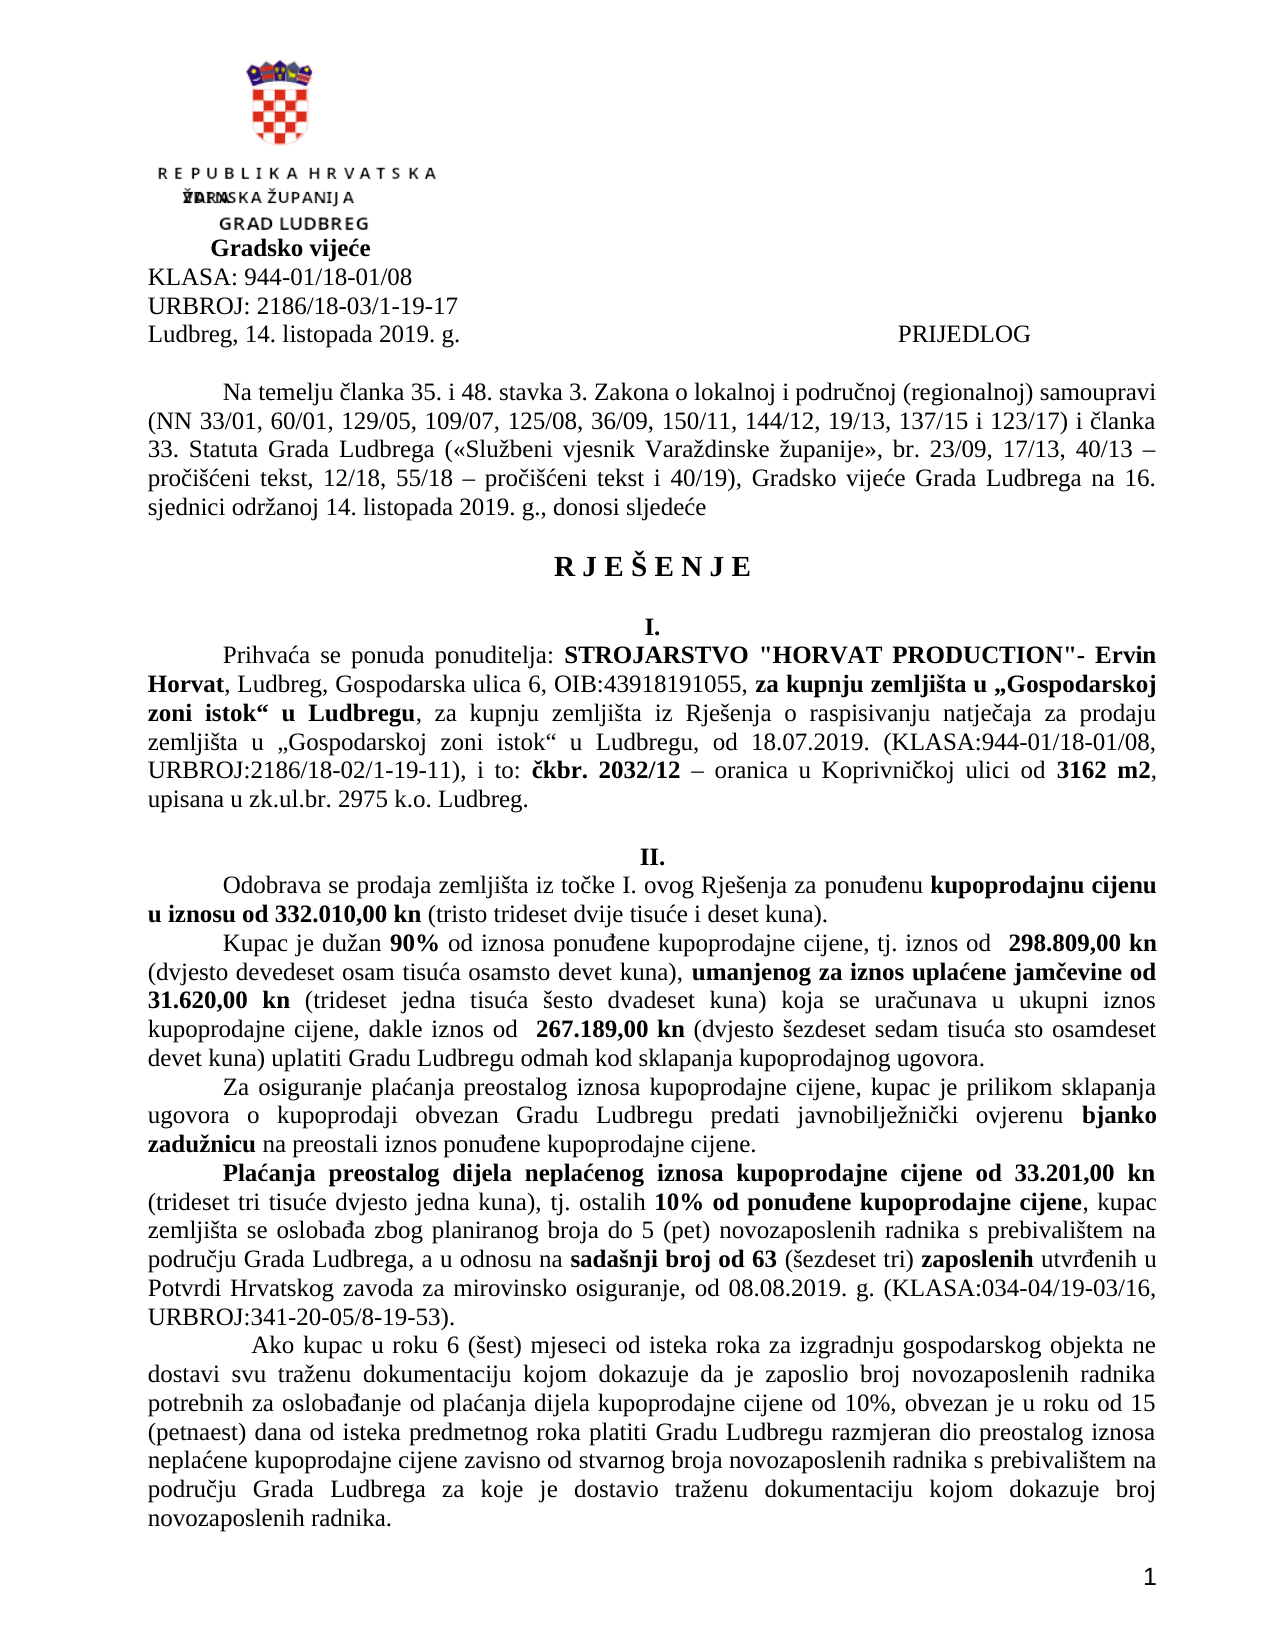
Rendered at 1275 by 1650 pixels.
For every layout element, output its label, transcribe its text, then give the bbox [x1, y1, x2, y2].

text Na temelju članka 35. i 48. stavka 3. Zakona o lokalnoj i područnoj (regionalnoj) samoupravi (NN 33/01, 60/01, 129/05, 109/07, 125/08, 36/09, 150/11, 144/12, 19/13, 137/15 i 123/17) i članka 33. Statuta Grada Ludbrega («Službeni vjesnik Varaždinske županije», br. 23/09, 17/13, 40/13 – pročišćeni tekst, 12/18, 55/18 – pročišćeni tekst i 40/19), Gradsko vijeće Grada Ludbrega na 16. sjednici održanoj 14. listopada 2019. g., donosi sljedeće [148, 377, 1157, 521]
text Ludbreg, 14. listopada 2019. g. PRIJEDLOG [148, 319, 1157, 348]
text Za osiguranje plaćanja preostalog iznosa kupoprodajne cijene, kupac je prilikom sklapanja ugovora o kupoprodaji obvezan Gradu Ludbregu predati javnobilježnički ovjerenu bjanko zadužnicu na preostali iznos ponuđene kupoprodajne cijene. [148, 1072, 1157, 1158]
text Odobrava se prodaja zemljišta iz točke I. ovog Rješenja za ponuđenu kupoprodajnu cijenu u iznosu od 332.010,00 kn (tristo trideset dvije tisuće i deset kuna). [148, 871, 1157, 928]
text Plaćanja preostalog dijela neplaćenog iznosa kupoprodajne cijene od 33.201,00 kn (trideset tri tisuće dvjesto jedna kuna), tj. ostalih 10% od ponuđene kupoprodajne cijene, kupac zemljišta se oslobađa zbog planiranog broja do 5 (pet) novozaposlenih radnika s prebivalištem na području Grada Ludbrega, a u odnosu na sadašnji broj od 63 (šezdeset tri) zaposlenih utvrđenih u Potvrdi Hrvatskog zavoda za mirovinsko osiguranje, od 08.08.2019. g. (KLASA:034-04/19-03/16, URBROJ:341-20-05/8-19-53). [148, 1158, 1157, 1331]
text URBROJ: 2186/18-03/1-19-17 [148, 291, 1157, 319]
text Ako kupac u roku 6 (šest) mjeseci od isteka roka za izgradnju gospodarskog objekta ne dostavi svu traženu dokumentaciju kojom dokazuje da je zaposlio broj novozaposlenih radnika potrebnih za oslobađanje od plaćanja dijela kupoprodajne cijene od 10%, obvezan je u roku od 15 (petnaest) dana od isteka predmetnog roka platiti Gradu Ludbregu razmjeran dio preostalog iznosa neplaćene kupoprodajne cijene zavisno od stvarnog broja novozaposlenih radnika s prebivalištem na području Grada Ludbrega za koje je dostavio traženu dokumentaciju kojom dokazuje broj novozaposlenih radnika. [148, 1331, 1157, 1532]
text Kupac je dužan 90% od iznosa ponuđene kupoprodajne cijene, tj. iznos od 298.809,00 kn (dvjesto devedeset osam tisuća osamsto devet kuna), umanjenog za iznos uplaćene jamčevine od 31.620,00 kn (trideset jedna tisuća šesto dvadeset kuna) koja se uračunava u ukupni iznos kupoprodajne cijene, dakle iznos od 267.189,00 kn (dvjesto šezdeset sedam tisuća sto osamdeset devet kuna) uplatiti Gradu Ludbregu odmah kod sklapanja kupoprodajnog ugovora. [148, 928, 1157, 1072]
text Gradsko vijeće [148, 233, 1157, 262]
text I. [148, 612, 1157, 641]
subtitle R J E Š E N J E [148, 549, 1157, 583]
text II. [148, 842, 1157, 871]
text KLASA: 944-01/18-01/08 [148, 262, 1157, 291]
text Prihvaća se ponuda ponuditelja: STROJARSTVO "HORVAT PRODUCTION"- Ervin Horvat, Ludbreg, Gospodarska ulica 6, OIB:43918191055, za kupnju zemljišta u „Gospodarskoj zoni istok“ u Ludbregu, za kupnju zemljišta iz Rješenja o raspisivanju natječaja za prodaju zemljišta u „Gospodarskoj zoni istok“ u Ludbregu, od 18.07.2019. (KLASA:944-01/18-01/08, URBROJ:2186/18-02/1-19-11), i to: čkbr. 2032/12 – oranica u Koprivničkoj ulici od 3162 m2, upisana u zk.ul.br. 2975 k.o. Ludbreg. [148, 641, 1157, 813]
